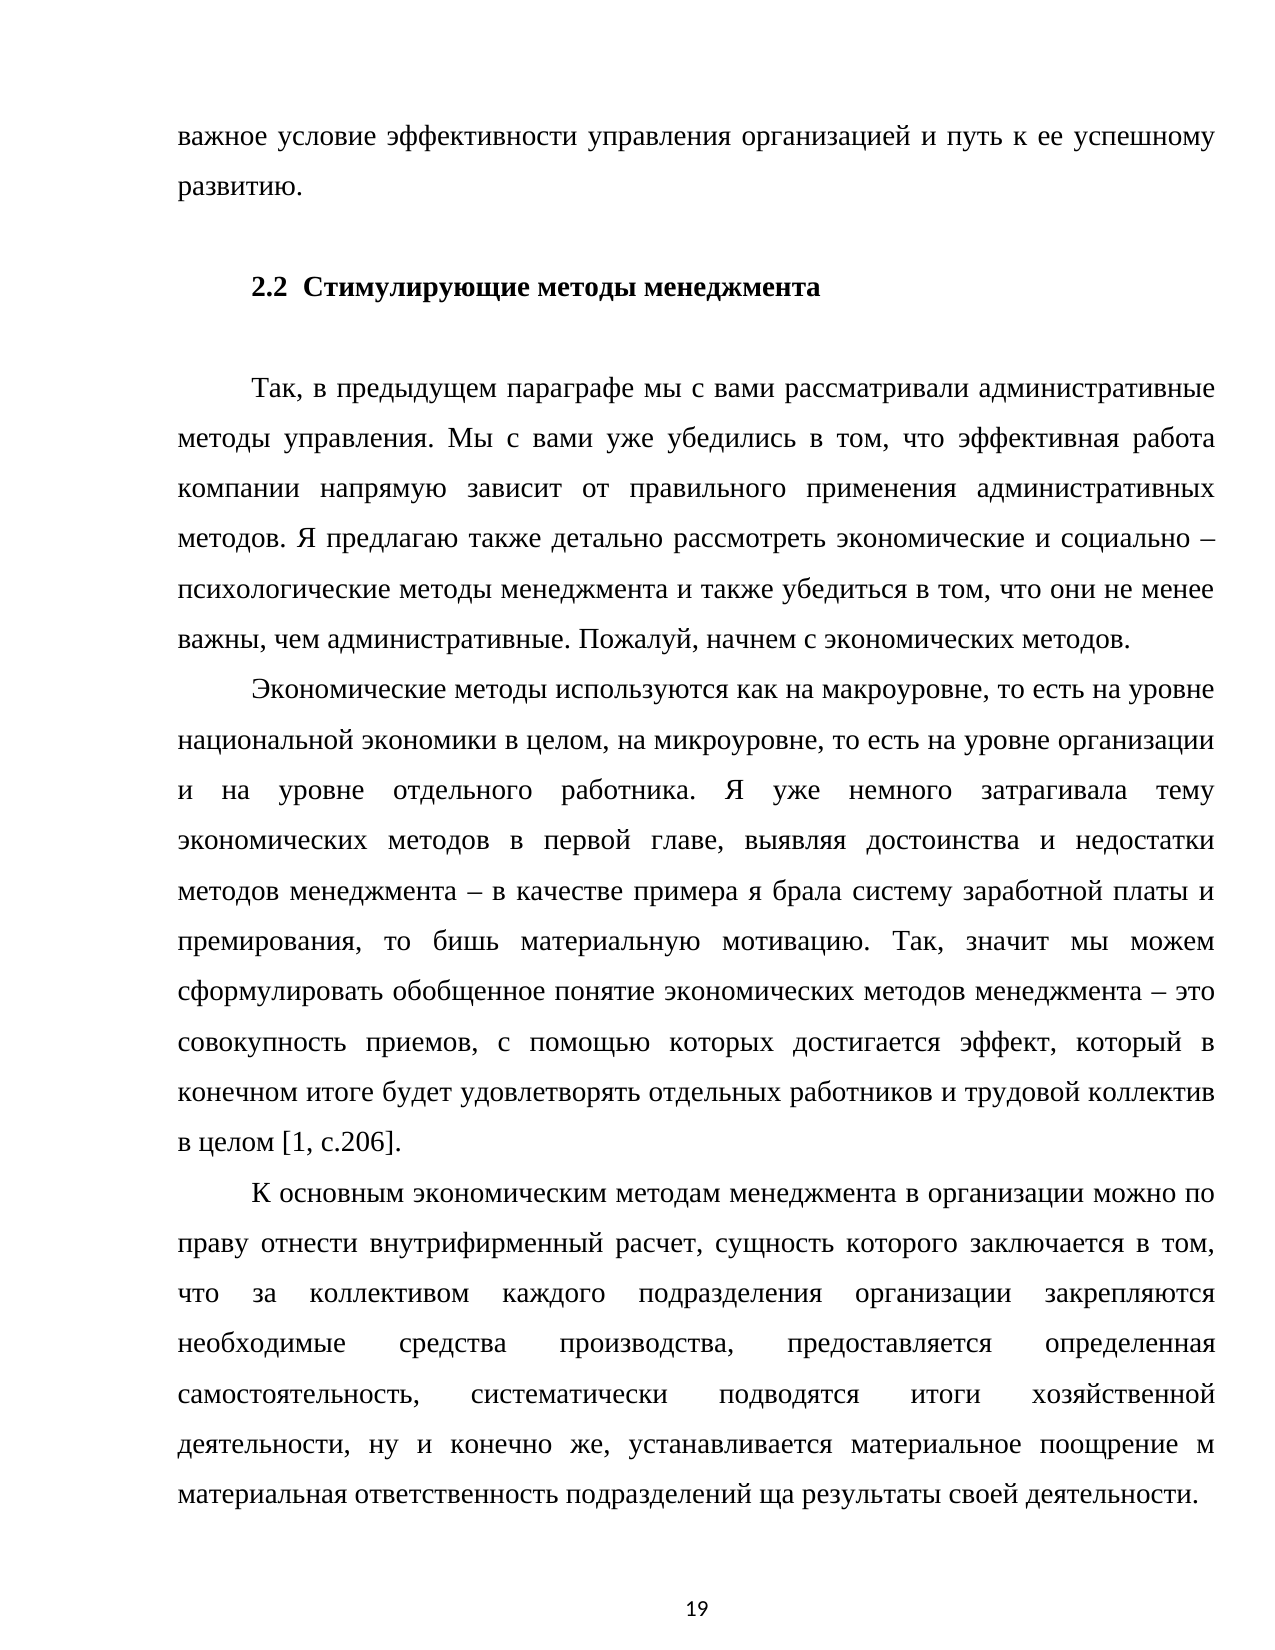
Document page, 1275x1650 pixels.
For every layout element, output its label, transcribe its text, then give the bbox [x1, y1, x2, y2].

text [177, 118, 1216, 202]
text К основным экономическим методам менеджмента в организации можно по праву отнести внутрифирменный расчет, сущность которого заключается в том, что за коллективом каждого подразделения организации закрепляются необходимые средства производства, предоставляется определенная самостоятельность, систематически подводятся итоги хозяйственной деятельности, ну и конечно же, устанавливается материальное поощрение м материальная ответственность подразделений ща результаты своей деятельности. [177, 1175, 1216, 1510]
text Экономические методы используются как на макроуровне, то есть на уровне национальной экономики в целом, на микроуровне, то есть на уровне организации и на уровне отдельного работника. Я уже немного затрагивала тему экономических методов в первой главе, выявляя достоинства и недостатки методов менеджмента – в качестве примера я брала систему заработной платы и премирования, то бишь материальную мотивацию. Так, значит мы можем сформулировать обобщенное понятие экономических методов менеджмента – это совокупность приемов, с помощью которых достигается эффект, который в конечном итоге будет удовлетворять отдельных работников и трудовой коллектив в целом [1, с.206]. [177, 672, 1216, 1158]
text Так, в предыдущем параграфе мы с вами рассматривали административные методы управления. Мы с вами уже убедились в том, что эффективная работа компании напрямую зависит от правильного применения административных методов. Я предлагаю также детально рассмотреть экономические и социально – психологические методы менеджмента и также убедиться в том, что они не менее важны, чем административные. Пожалуй, начнем с экономических методов. [177, 370, 1216, 655]
list Стимулирующие методы менеджмента [251, 269, 1216, 303]
